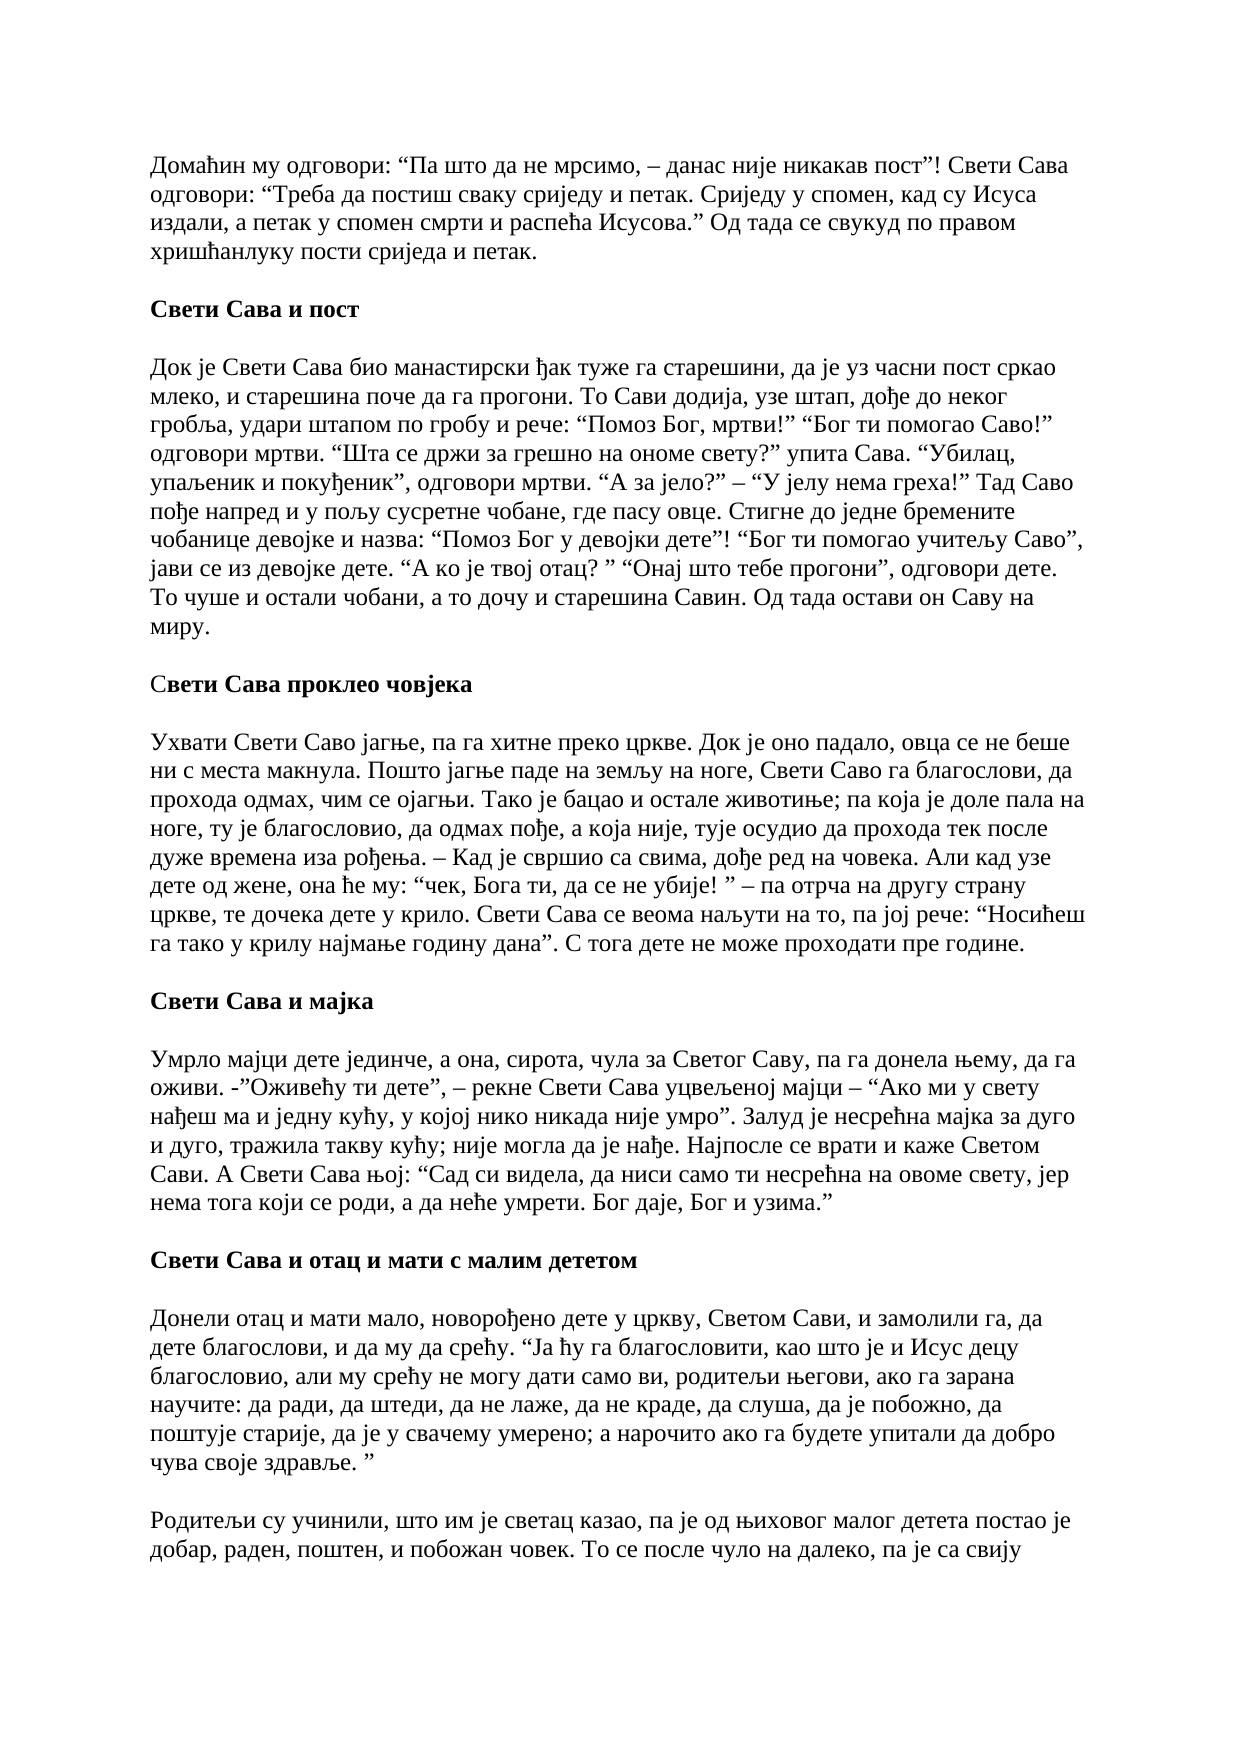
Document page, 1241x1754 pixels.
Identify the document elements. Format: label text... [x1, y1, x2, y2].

text Донели отац и мати мало, новорођено дете у цркву, Светом Сави, и замолили га, да дете благослови, и да му да срећу. “Ја ћу га благословити, као што је и Исус децу благословио, али му срећу не могу дати само ви, родитељи његови, ако га зарана научите: да ради, да штеди, да не лаже, да не краде, да слуша, да је побожно, да поштује старије, да је у свачему умерено; а нарочито ако га будете упитали да добро чува своје здравље. ” [150, 1303, 1090, 1476]
text Свети Сава проклео човјека [150, 669, 1090, 697]
text Док је Свети Сава био манастирски ђак туже га старешини, да је уз часни пост сркао млеко, и старешина поче да га прогони. То Сави додија, узе штап, дође до неког гробља, удари штапом по гробу и рече: “Помоз Бог, мртви!” “Бог ти помогао Саво!” одговори мртви. “Шта се држи за грешно на ономе свету?” упита Сава. “Убилац, упаљеник и покуђеник”, одговори мртви. “А за јело?” – “У јелу нема греха!” Тад Саво пође напред и у пољу сусретне чобане, где пасу овце. Стигне до једне бремените чобанице девојке и назва: “Помоз Бог у девојки дете”! “Бог ти помогао учитељу Саво”, јави се из девојке дете. “А ко је твој отац? ” “Онај што тебе прогони”, одговори дете. То чуше и остали чобани, а то дочу и старешина Савин. Од тада остави он Саву на миру. [150, 352, 1090, 639]
text Свети Сава и мајка [150, 986, 1090, 1014]
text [150, 1505, 1090, 1562]
text Свети Сава и пост [150, 294, 1090, 323]
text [150, 150, 1090, 265]
text Ухвати Свети Саво јагње, па га хитне преко цркве. Док је оно падало, овца се не беше ни с места макнула. Пошто јагње паде на земљу на ноге, Свети Саво га благослови, да прохода одмах, чим се ојагњи. Тако је бацао и остале животиње; па која је доле пала на ноге, ту је благословио, да одмах пође, а која није, тује осудио да прохода тек после дуже времена иза рођења. – Кад је свршио са свима, дође ред на човека. Али кад узе дете од жене, она ће му: “чек, Бога ти, да се не убије! ” – па отрча на другу страну цркве, те дочека дете у крило. Свети Сава се веома наљути на то, па јој рече: “Носићеш га тако у крилу најмање годину дана”. С тога дете не може проходати пре године. [150, 727, 1090, 957]
text Свети Сава и отац и мати с малим дететом [150, 1245, 1090, 1274]
text Умрло мајци дете јединче, а она, сирота, чула за Светог Саву, па га донела њему, да га оживи. -”Оживећу ти дете”, – рекне Свети Сава уцвељеној мајци – “Ако ми у свету нађеш ма и једну кућу, у којој нико никада није умро”. Залуд је несрећна мајка за дуго и дуго, тражила такву кућу; није могла да је нађе. Најпосле се врати и каже Светом Сави. А Свети Сава њој: “Сад си видела, да ниси само ти несрећна на овоме свету, јер нема тога који се роди, а да неће умрети. Бог даје, Бог и узима.” [150, 1044, 1090, 1216]
